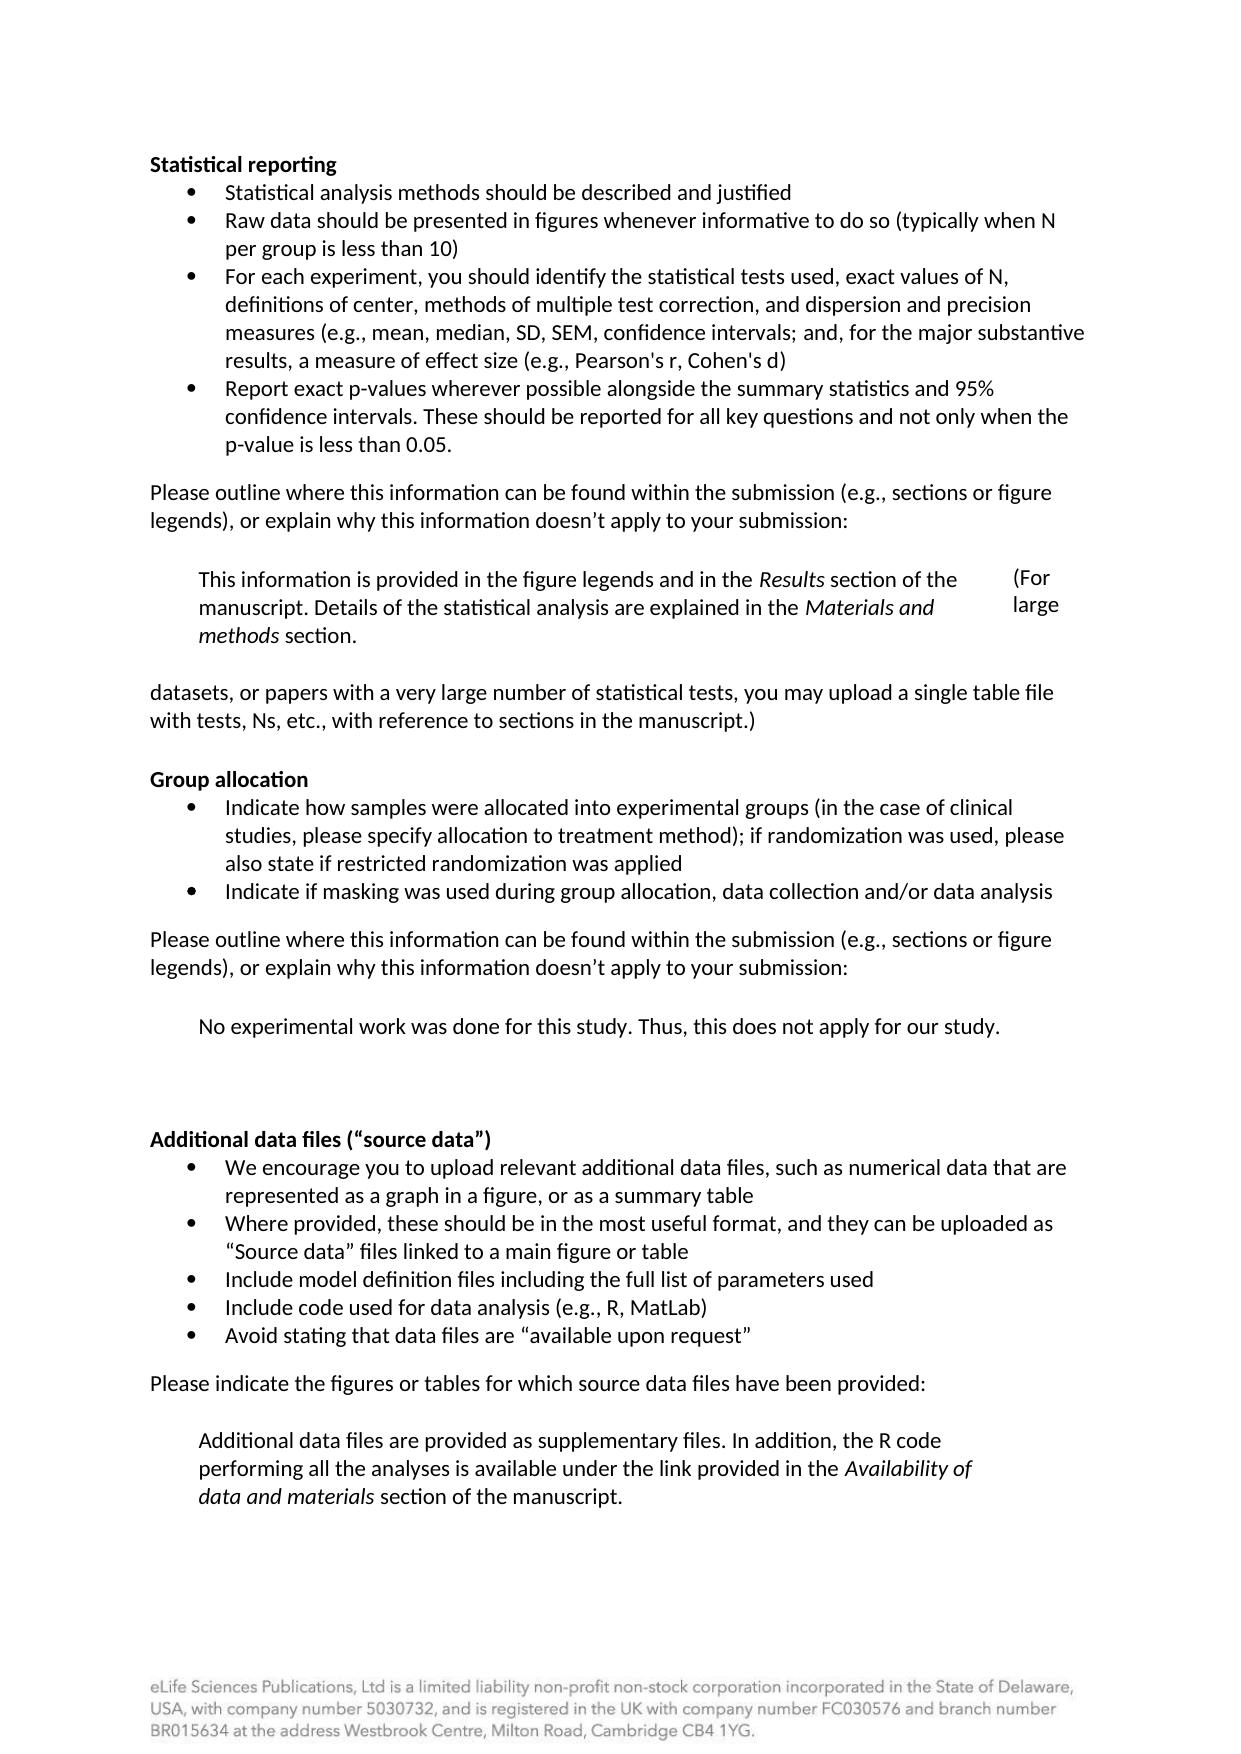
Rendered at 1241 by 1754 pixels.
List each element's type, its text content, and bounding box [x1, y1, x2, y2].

text Group allocation [150, 765, 1090, 793]
text Additional data files (“source data”) [150, 1012, 1090, 1153]
picture [0, 1635, 1241, 1754]
text This information is provided in the figure legends and in the Results section of the manuscript. Details of the statistical analysis are explained in the Materials and methods section. [198, 565, 1013, 649]
list Where provided, these should be in the most useful format, and they can be uploaded as “Source data” files linked to a main figure or table [187, 1209, 1090, 1265]
list Include code used for data analysis (e.g., R, MatLab) [187, 1293, 1090, 1321]
text (For large datasets, or papers with a very large number of statistical tests, you may upload a single table file with tests, Ns, etc., with reference to sections in the manuscript.) [150, 563, 1090, 734]
list Indicate if masking was used during group allocation, data collection and/or data analysis [187, 877, 1090, 905]
list Statistical analysis methods should be described and justified [187, 178, 1090, 206]
text Additional data files are provided as supplementary files. In addition, the R code performing all the analyses is available under the link provided in the Availability of data and materials section of the manuscript. [198, 1426, 1013, 1510]
list Report exact p-values wherever possible alongside the summary statistics and 95% confidence intervals. These should be reported for all key questions and not only when the p-value is less than 0.05. [187, 374, 1090, 458]
text Please indicate the figures or tables for which source data files have been provided: [150, 1369, 1090, 1398]
list Include model definition files including the full list of parameters used [187, 1265, 1090, 1293]
list For each experiment, you should identify the statistical tests used, exact values of N, definitions of center, methods of multiple test correction, and dispersion and precision measures (e.g., mean, median, SD, SEM, confidence intervals; and, for the major substantive results, a measure of effect size (e.g., Pearson's r, Cohen's d) [187, 262, 1090, 374]
list We encourage you to upload relevant additional data files, such as numerical data that are represented as a graph in a figure, or as a summary table [187, 1153, 1090, 1209]
text Statistical reporting [150, 150, 1090, 178]
list Avoid stating that data files are “available upon request” [187, 1321, 1090, 1349]
text No experimental work was done for this study. Thus, this does not apply for our study. [198, 1012, 1013, 1040]
list Indicate how samples were allocated into experimental groups (in the case of clinical studies, please specify allocation to treatment method); if randomization was used, please also state if restricted randomization was applied [187, 793, 1090, 877]
list Raw data should be presented in figures whenever informative to do so (typically when N per group is less than 10) [187, 206, 1090, 262]
